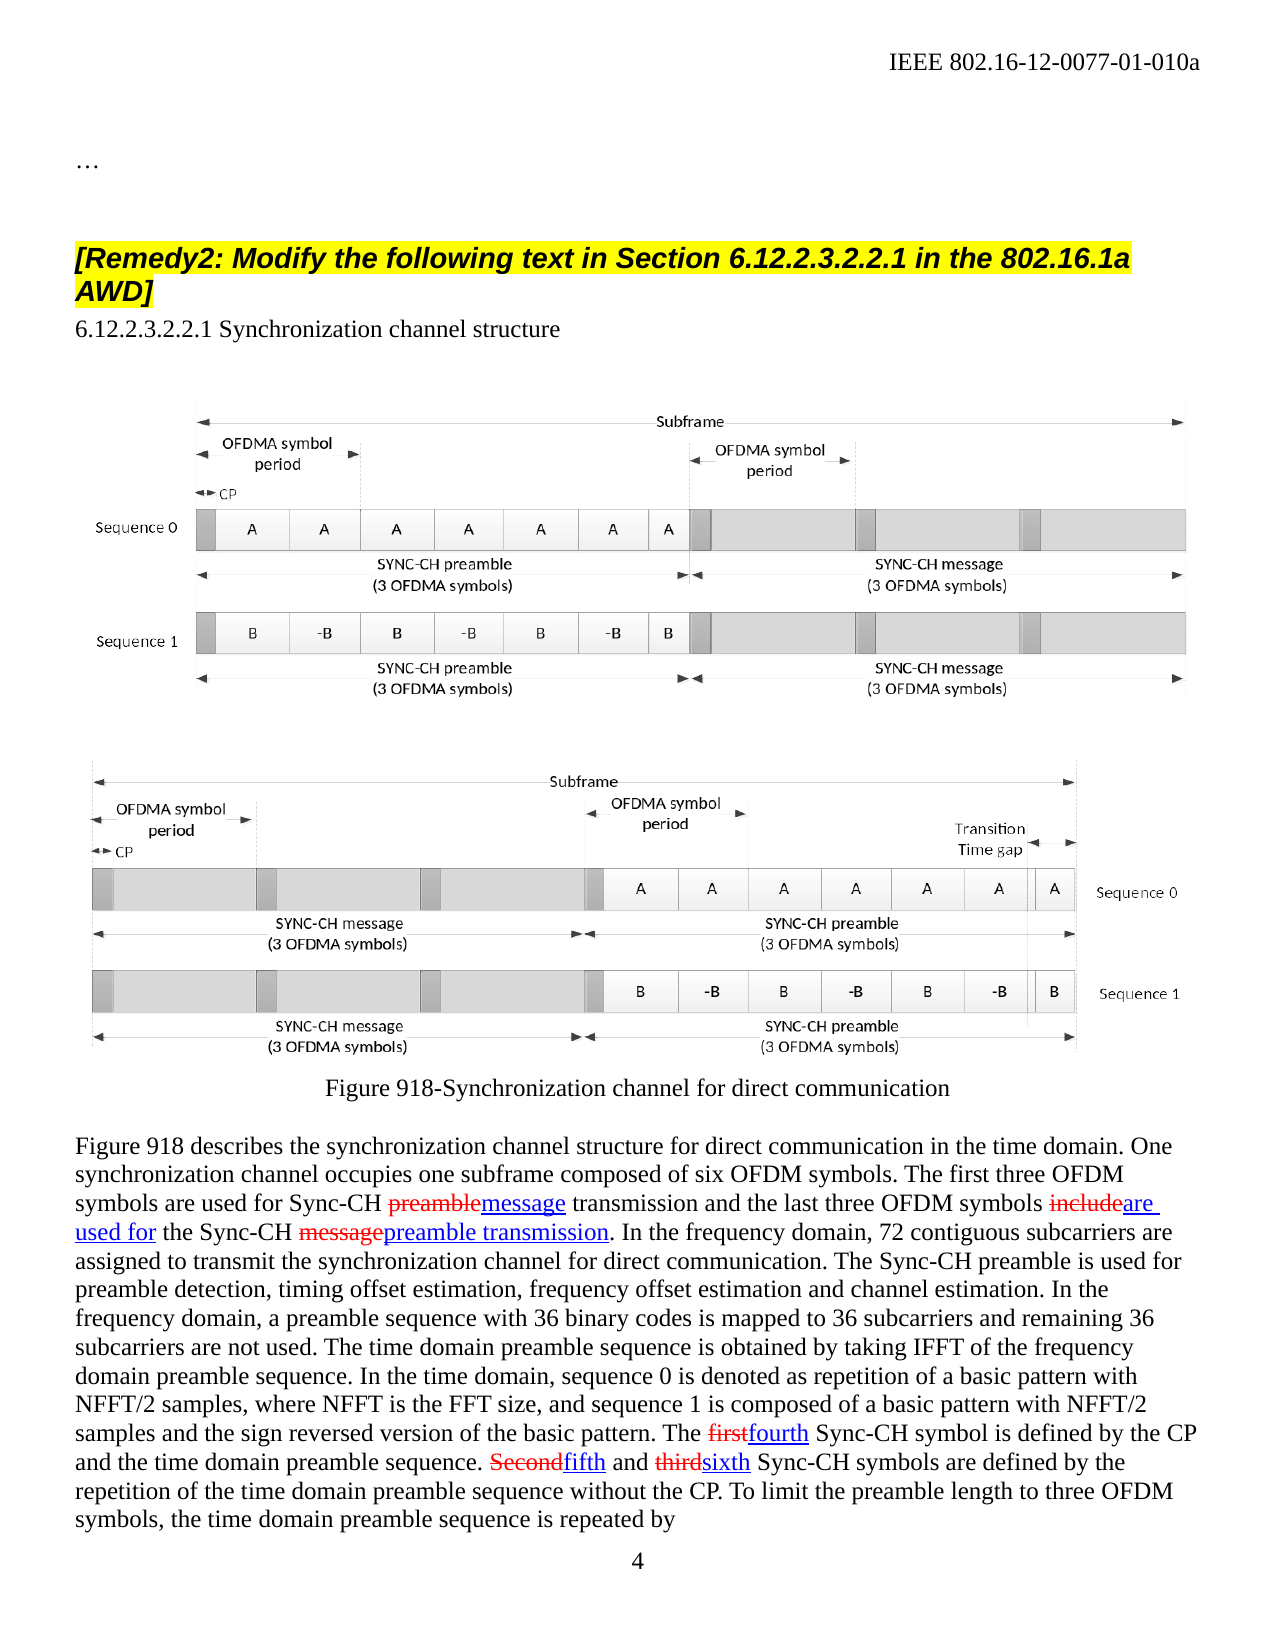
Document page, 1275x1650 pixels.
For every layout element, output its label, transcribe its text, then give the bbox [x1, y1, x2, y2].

text Figure 918 describes the synchronization channel structure for direct communication in the time domain. One synchronization channel occupies one subframe composed of six OFDM symbols. The first three OFDM symbols are used for Sync-CH preamblemessage transmission and the last three OFDM symbols includeare used for the Sync-CH messagepreamble transmission. In the frequency domain, 72 contiguous subcarriers are assigned to transmit the synchronization channel for direct communication. The Sync-CH preamble is used for preamble detection, timing offset estimation, frequency offset estimation and channel estimation. In the frequency domain, a preamble sequence with 36 binary codes is mapped to 36 subcarriers and remaining 36 subcarriers are not used. The time domain preamble sequence is obtained by taking IFFT of the frequency domain preamble sequence. In the time domain, sequence 0 is denoted as repetition of a basic pattern with NFFT/2 samples, where NFFT is the FFT size, and sequence 1 is composed of a basic pattern with NFFT/2 samples and the sign reversed version of the basic pattern. The firstfourth Sync-CH symbol is defined by the CP and the time domain preamble sequence. Secondfifth and thirdsixth Sync-CH symbols are defined by the repetition of the time domain preamble sequence without the CP. To limit the preamble length to three OFDM symbols, the time domain preamble sequence is repeated by [75, 1131, 1200, 1533]
text … [75, 146, 1200, 174]
text 6.12.2.3.2.2.1 Synchronization channel structure [75, 314, 1200, 343]
subtitle [Remedy2: Modify the following text in Section 6.12.2.3.2.2.1 in the 802.16.1a AWD] [153, 241, 1200, 308]
text Figure 918-Synchronization channel for direct communication [75, 1073, 1200, 1102]
